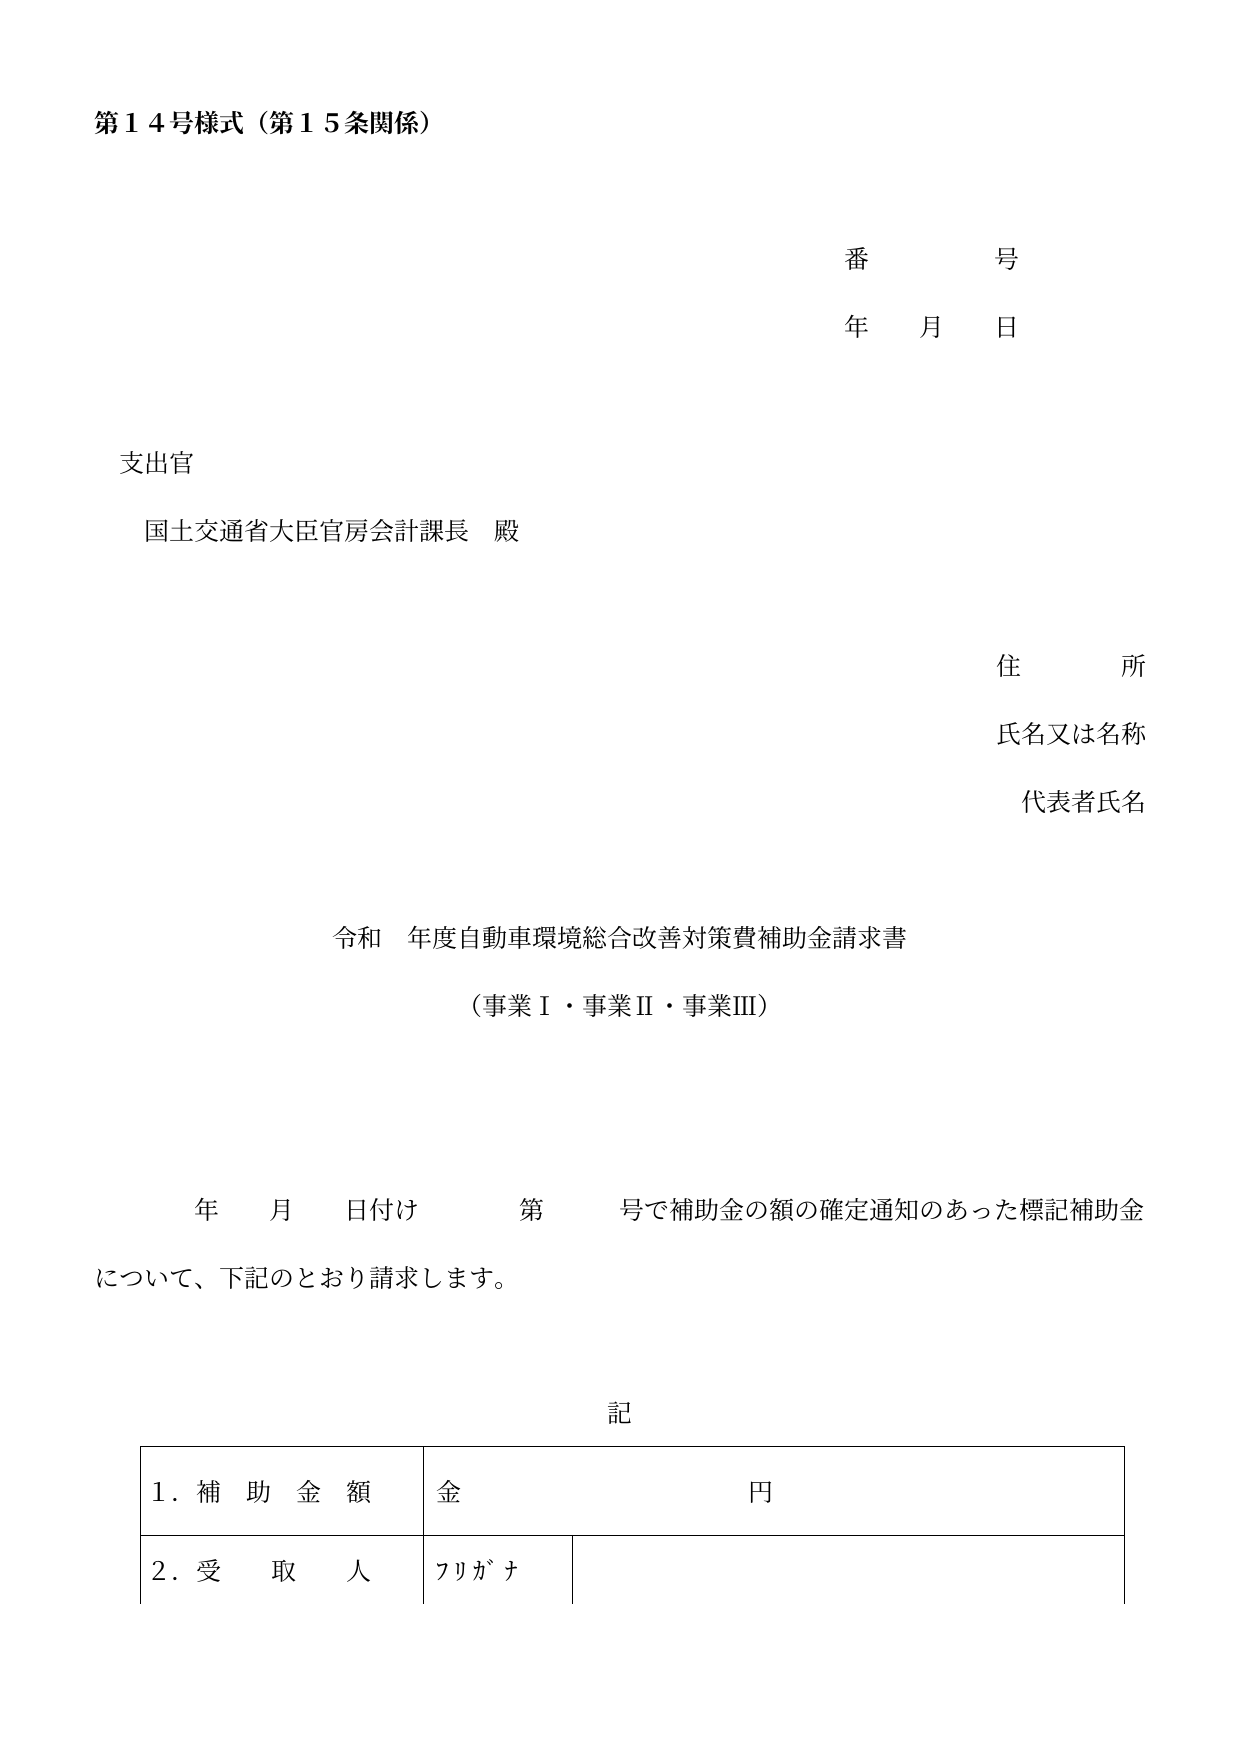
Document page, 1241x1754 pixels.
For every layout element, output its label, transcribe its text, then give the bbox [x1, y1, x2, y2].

text 氏名又は名称 [94, 699, 1146, 767]
text 記 [94, 1378, 1146, 1446]
text 年 月 日 [94, 291, 1146, 359]
text 代表者氏名 [94, 767, 1146, 835]
text 国土交通省大臣官房会計課長 殿 [94, 495, 1146, 563]
text 番 号 [94, 223, 1146, 291]
text 第１４号様式（第１５条関係） [94, 88, 1146, 156]
table_header １．補 助 金 額 [141, 1447, 423, 1535]
text （事業Ⅰ・事業Ⅱ・事業Ⅲ） [94, 971, 1146, 1038]
table_cell ２．受 取 人 （口座名義） [141, 1536, 423, 1604]
text 年 月 日付け 第 号で補助金の額の確定通知のあった標記補助金について、下記のとおり請求します。 [94, 1174, 1146, 1310]
text 支出官 [94, 427, 1146, 495]
table_cell ﾌ ﾘ ｶﾞ ﾅ [424, 1536, 572, 1604]
table_cell [573, 1536, 1124, 1604]
text 令和 年度自動車環境総合改善対策費補助金請求書 [94, 903, 1146, 971]
text 住 所 [94, 631, 1146, 699]
table_header 金 円 [424, 1447, 1124, 1535]
